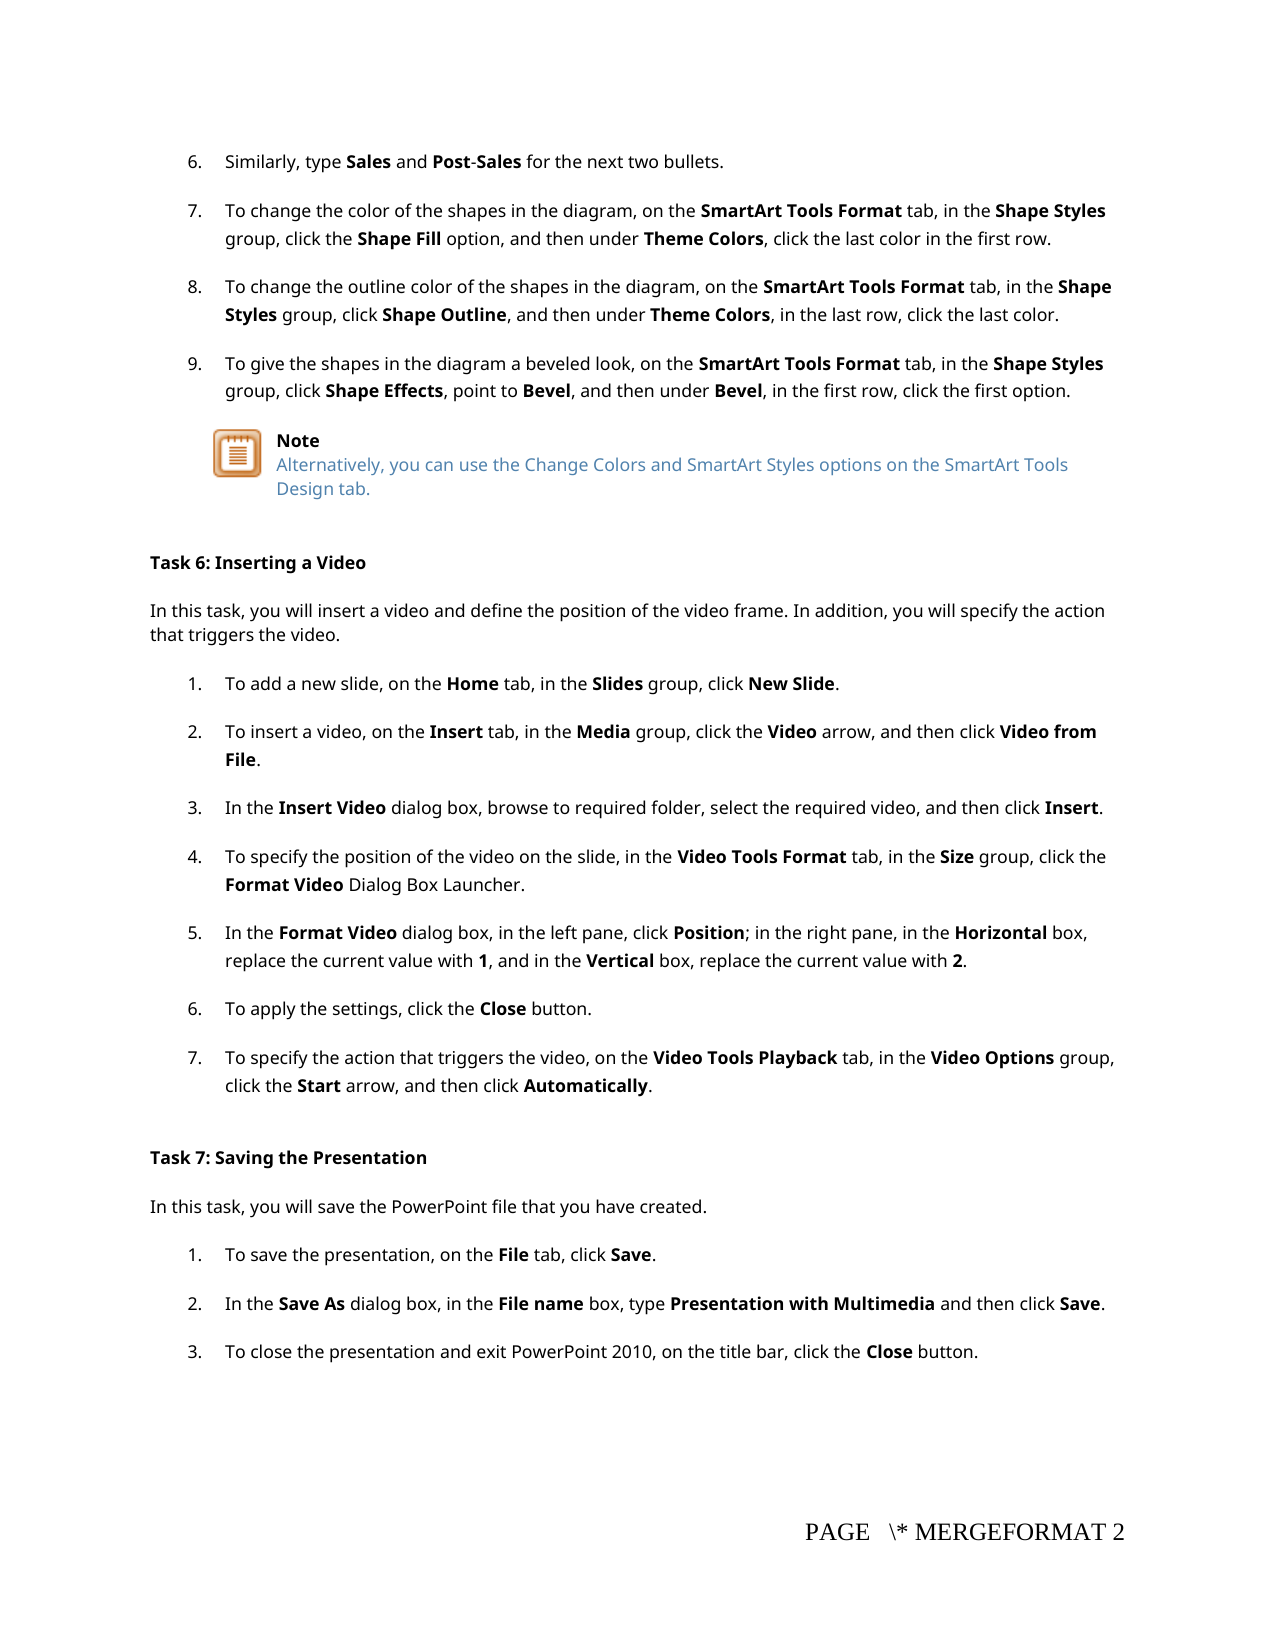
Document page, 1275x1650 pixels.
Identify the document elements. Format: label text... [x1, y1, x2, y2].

list To apply the settings, click the Close button. [187, 997, 1125, 1021]
text In this task, you will save the PowerPoint file that you have created. [150, 1194, 1125, 1218]
list In the Insert Video dialog box, browse to required folder, select the required video, and then click Insert. [187, 796, 1125, 820]
list In the Format Video dialog box, in the left pane, click Position; in the right pane, in the Horizontal box, replace the current value with 1, and in the Vertical box, replace the current value with 2. [187, 921, 1125, 972]
list To give the shapes in the diagram a beveled look, on the SmartArt Tools Format tab, in the Shape Styles group, click Shape Effects, point to Bevel, and then under Bevel, in the first row, click the first option. [187, 351, 1125, 403]
list To save the presentation, on the File tab, click Save. [187, 1242, 1125, 1267]
list To close the presentation and exit PowerPoint 2010, on the title bar, click the Close button. [187, 1339, 1125, 1364]
picture [212, 428, 263, 479]
text In this task, you will insert a video and define the position of the video frame. In addition, you will specify the action that triggers the video. [150, 598, 1125, 647]
table_header [127, 428, 276, 525]
list To insert a video, on the Insert tab, in the Media group, click the Video arrow, and then click Video from File. [187, 719, 1125, 771]
list To specify the position of the video on the slide, in the Video Tools Format tab, in the Size group, click the Format Video Dialog Box Launcher. [187, 844, 1125, 896]
table_header Note Alternatively, you can use the Change Colors and SmartArt Styles options on the SmartArt Tools Design tab. [277, 428, 1136, 525]
list To change the outline color of the shapes in the diagram, on the SmartArt Tools Format tab, in the Shape Styles group, click Shape Outline, and then under Theme Colors, in the last row, click the last color. [187, 275, 1125, 327]
list Similarly, type Sales and Post-Sales for the next two bullets. [187, 150, 1125, 174]
list In the Save As dialog box, in the File name box, type Presentation with Multimedia and then click Save. [187, 1291, 1125, 1315]
text Task 6: Inserting a Video [150, 550, 1125, 574]
list To specify the action that triggers the video, on the Video Tools Playback tab, in the Video Options group, click the Start arrow, and then click Automatically. [187, 1045, 1125, 1097]
list To change the color of the shapes in the diagram, on the SmartArt Tools Format tab, in the Shape Styles group, click the Shape Fill option, and then under Theme Colors, click the last color in the first row. [187, 198, 1125, 250]
list To add a new slide, on the Home tab, in the Slides group, click New Slide. [187, 671, 1125, 695]
text Task 7: Saving the Presentation [150, 1146, 1125, 1170]
